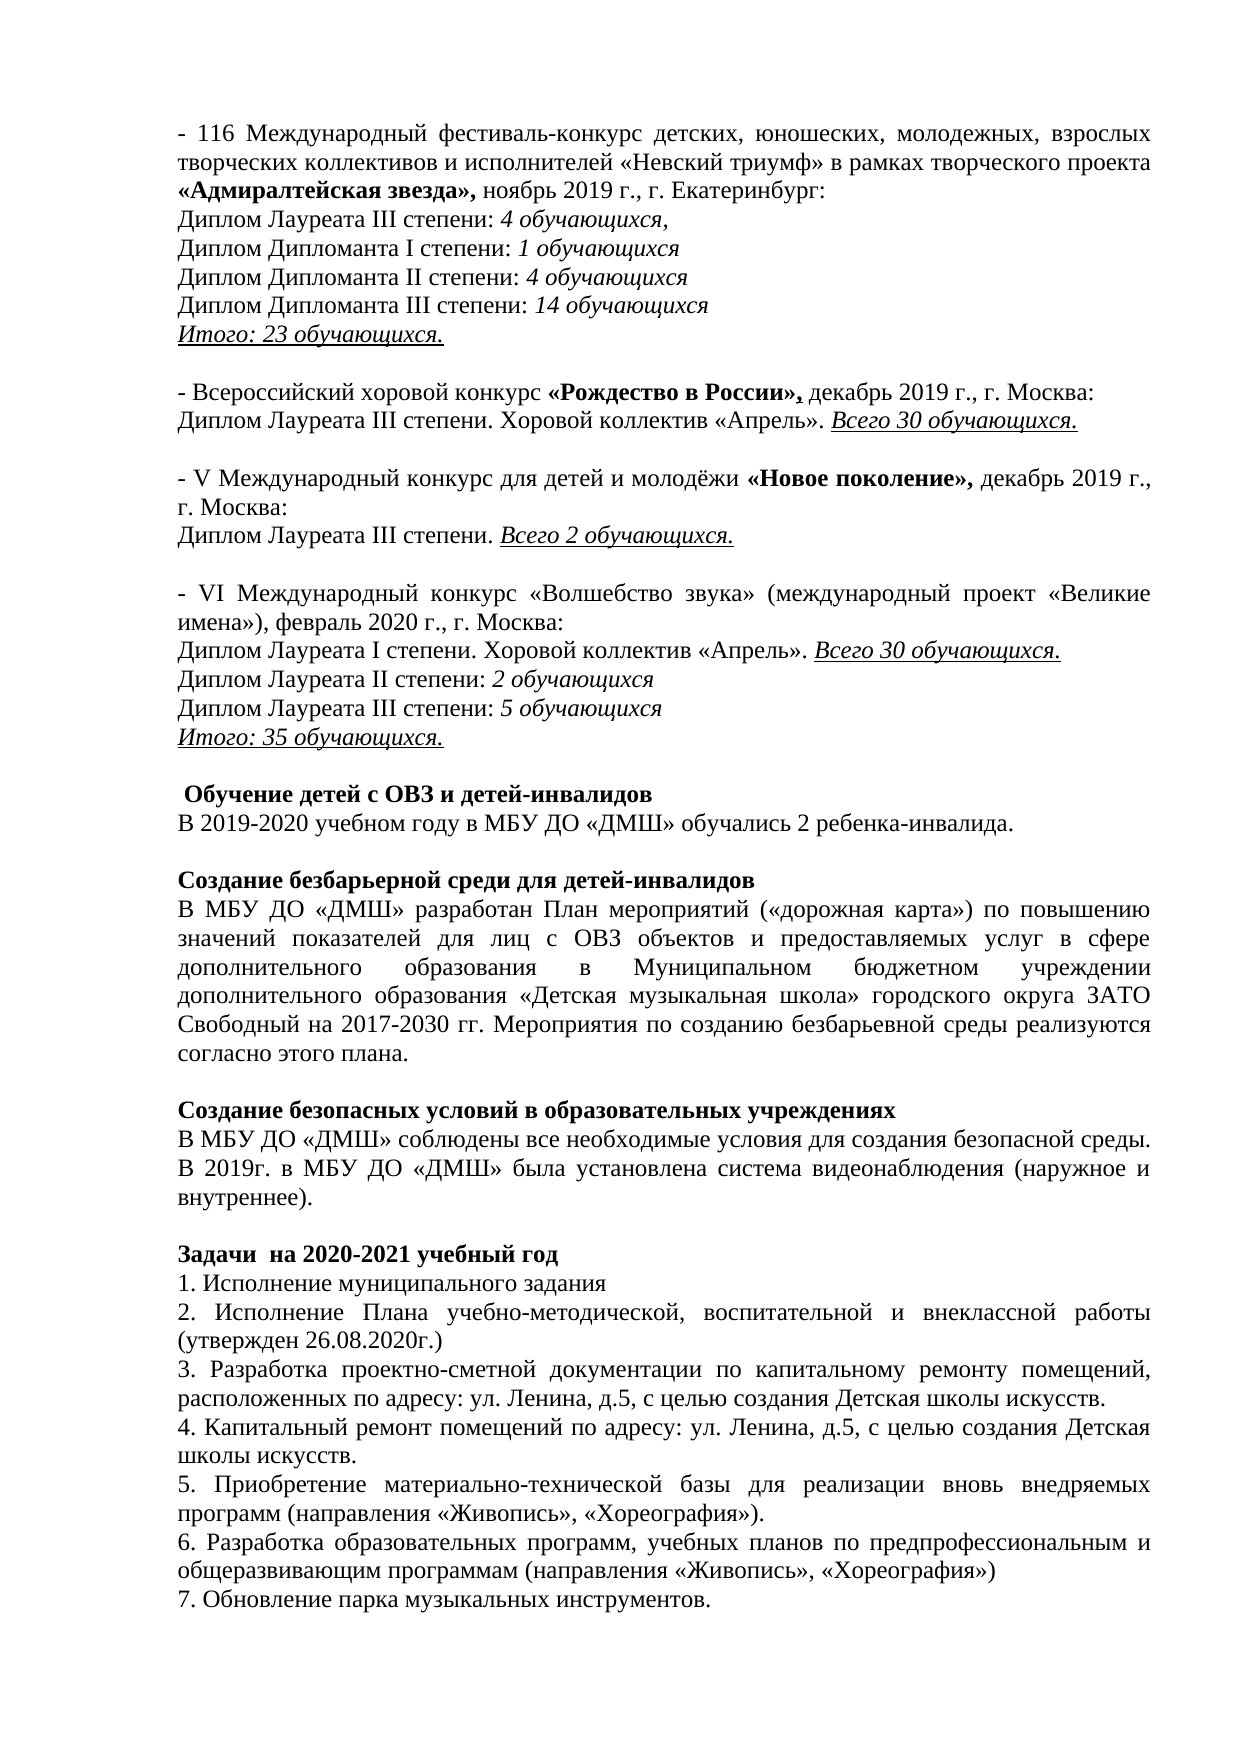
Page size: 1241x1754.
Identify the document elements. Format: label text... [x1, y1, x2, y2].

text - V Международный конкурс для детей и молодёжи «Новое поколение», декабрь 2019 г., г. Москва: [177, 463, 1152, 521]
text Диплом Лауреата I степени. Хоровой коллектив «Апрель». Всего 30 обучающихся. [177, 636, 1152, 664]
text Диплом Лауреата III степени. Всего 2 обучающихся. [177, 521, 1152, 549]
text Диплом Лауреата III степени: 5 обучающихся [177, 693, 1152, 722]
text Создание безбарьерной среди для детей-инвалидов [177, 866, 1152, 894]
text Итого: 35 обучающихся. [177, 722, 1152, 751]
text 5. Приобретение материально-технической базы для реализации вновь внедряемых программ (направления «Живопись», «Хореография»). [177, 1469, 1152, 1527]
text 2. Исполнение Плана учебно-методической, воспитательной и внеклассной работы (утвержден 26.08.2020г.) [177, 1297, 1152, 1354]
text Диплом Лауреата II степени: 2 обучающихся [177, 664, 1152, 693]
text Итого: 23 обучающихся. [177, 319, 1152, 348]
text Обучение детей с ОВЗ и детей-инвалидов [177, 779, 1152, 808]
text Диплом Лауреата III степени: 4 обучающихся, [177, 204, 1152, 233]
text Диплом Лауреата III степени. Хоровой коллектив «Апрель». Всего 30 обучающихся. [177, 406, 1152, 434]
text Диплом Дипломанта I степени: 1 обучающихся [177, 233, 1152, 262]
text 3. Разработка проектно-сметной документации по капитальному ремонту помещений, расположенных по адресу: ул. Ленина, д.5, с целью создания Детская школы искусств. [177, 1354, 1152, 1412]
text В МБУ ДО «ДМШ» разработан План мероприятий («дорожная карта») по повышению значений показателей для лиц с ОВЗ объектов и предоставляемых услуг в сфере дополнительного образования в Муниципальном бюджетном учреждении дополнительного образования «Детская музыкальная школа» городского округа ЗАТО Свободный на 2017-2030 гг. Мероприятия по созданию безбарьевной среды реализуются согласно этого плана. [177, 894, 1152, 1067]
text - 116 Международный фестиваль-конкурс детских, юношеских, молодежных, взрослых творческих коллективов и исполнителей «Невский триумф» в рамках творческого проекта «Адмиралтейская звезда», ноябрь 2019 г., г. Екатеринбург: [177, 118, 1152, 204]
text Диплом Дипломанта II степени: 4 обучающихся [177, 262, 1152, 291]
text В МБУ ДО «ДМШ» соблюдены все необходимые условия для создания безопасной среды. В 2019г. в МБУ ДО «ДМШ» была установлена система видеонаблюдения (наружное и внутреннее). [177, 1124, 1152, 1211]
text 4. Капитальный ремонт помещений по адресу: ул. Ленина, д.5, с целью создания Детская школы искусств. [177, 1412, 1152, 1469]
text 1. Исполнение муниципального задания [177, 1268, 1152, 1297]
text В 2019-2020 учебном году в МБУ ДО «ДМШ» обучались 2 ребенка-инвалида. [177, 808, 1152, 837]
text 7. Обновление парка музыкальных инструментов. [177, 1584, 1152, 1613]
text Задачи на 2020-2021 учебный год [177, 1239, 1152, 1268]
text Диплом Дипломанта III степени: 14 обучающихся [177, 291, 1152, 319]
text Создание безопасных условий в образовательных учреждениях [177, 1096, 1152, 1124]
text 6. Разработка образовательных программ, учебных планов по предпрофессиональным и общеразвивающим программам (направления «Живопись», «Хореография») [177, 1527, 1152, 1584]
text - VI Международный конкурс «Волшебство звука» (международный проект «Великие имена»), февраль 2020 г., г. Москва: [177, 578, 1152, 636]
text - Всероссийский хоровой конкурс «Рождество в России», декабрь 2019 г., г. Москва: [177, 377, 1152, 406]
